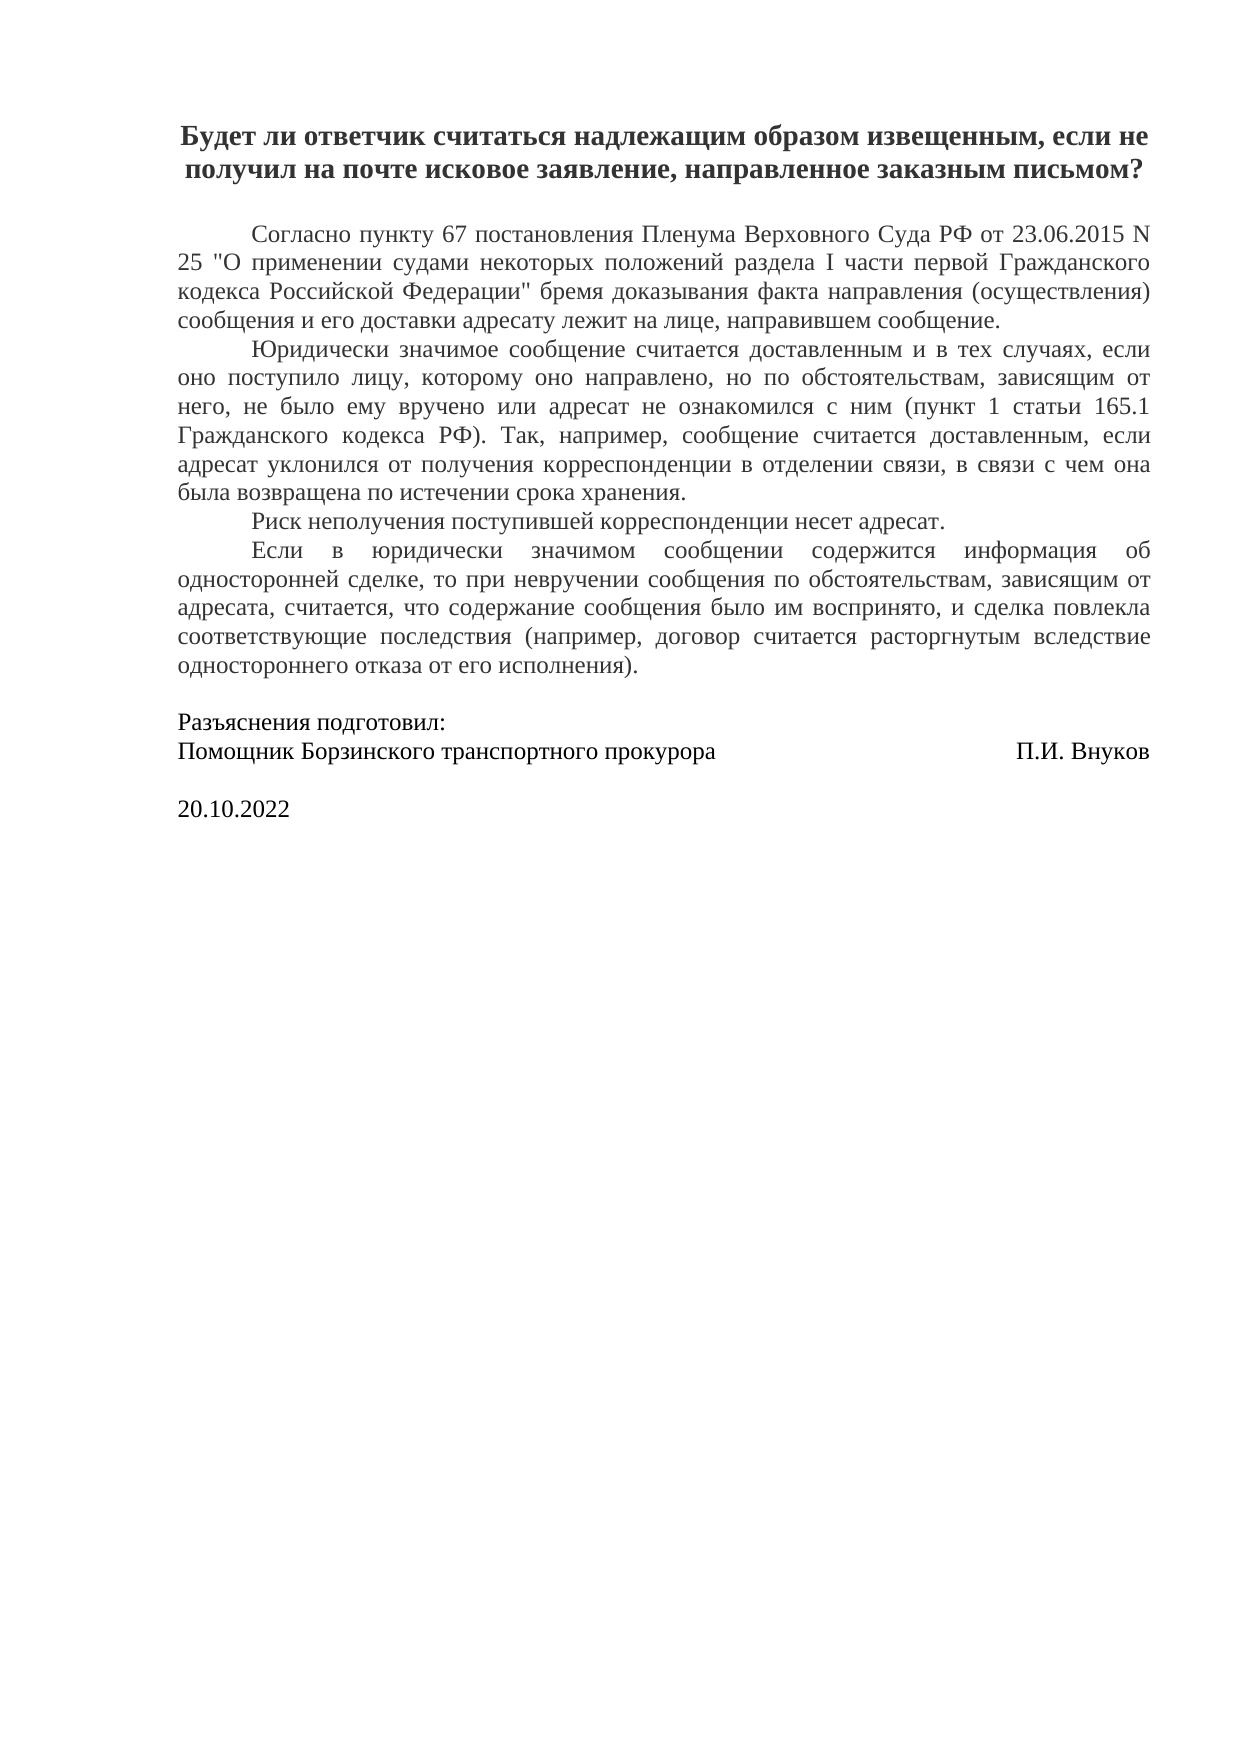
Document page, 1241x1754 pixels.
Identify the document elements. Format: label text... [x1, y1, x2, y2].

text Будет ли ответчик считаться надлежащим образом извещенным, если не получил на почте исковое заявление, направленное заказным письмом? [177, 118, 1152, 185]
text Согласно пункту 67 постановления Пленума Верховного Суда РФ от 23.06.2015 N 25 "О применении судами некоторых положений раздела I части первой Гражданского кодекса Российской Федерации" бремя доказывания факта направления (осуществления) сообщения и его доставки адресату лежит на лице, направившем сообщение. [177, 219, 1152, 334]
text Если в юридически значимом сообщении содержится информация об односторонней сделке, то при невручении сообщения по обстоятельствам, зависящим от адресата, считается, что содержание сообщения было им воспринято, и сделка повлекла соответствующие последствия (например, договор считается расторгнутым вследствие одностороннего отказа от его исполнения). [177, 535, 1152, 679]
text Юридически значимое сообщение считается доставленным и в тех случаях, если оно поступило лицу, которому оно направлено, но по обстоятельствам, зависящим от него, не было ему вручено или адресат не ознакомился с ним (пункт 1 статьи 165.1 Гражданского кодекса РФ). Так, например, сообщение считается доставленным, если адресат уклонился от получения корреспонденции в отделении связи, в связи с чем она была возвращена по истечении срока хранения. [177, 334, 1152, 506]
text Помощник Борзинского транспортного прокурора П.И. Внуков [177, 736, 1152, 765]
text Разъяснения подготовил: [177, 707, 1152, 736]
text Риск неполучения поступившей корреспонденции несет адресат. [177, 506, 1152, 535]
text 20.10.2022 [177, 794, 1152, 822]
